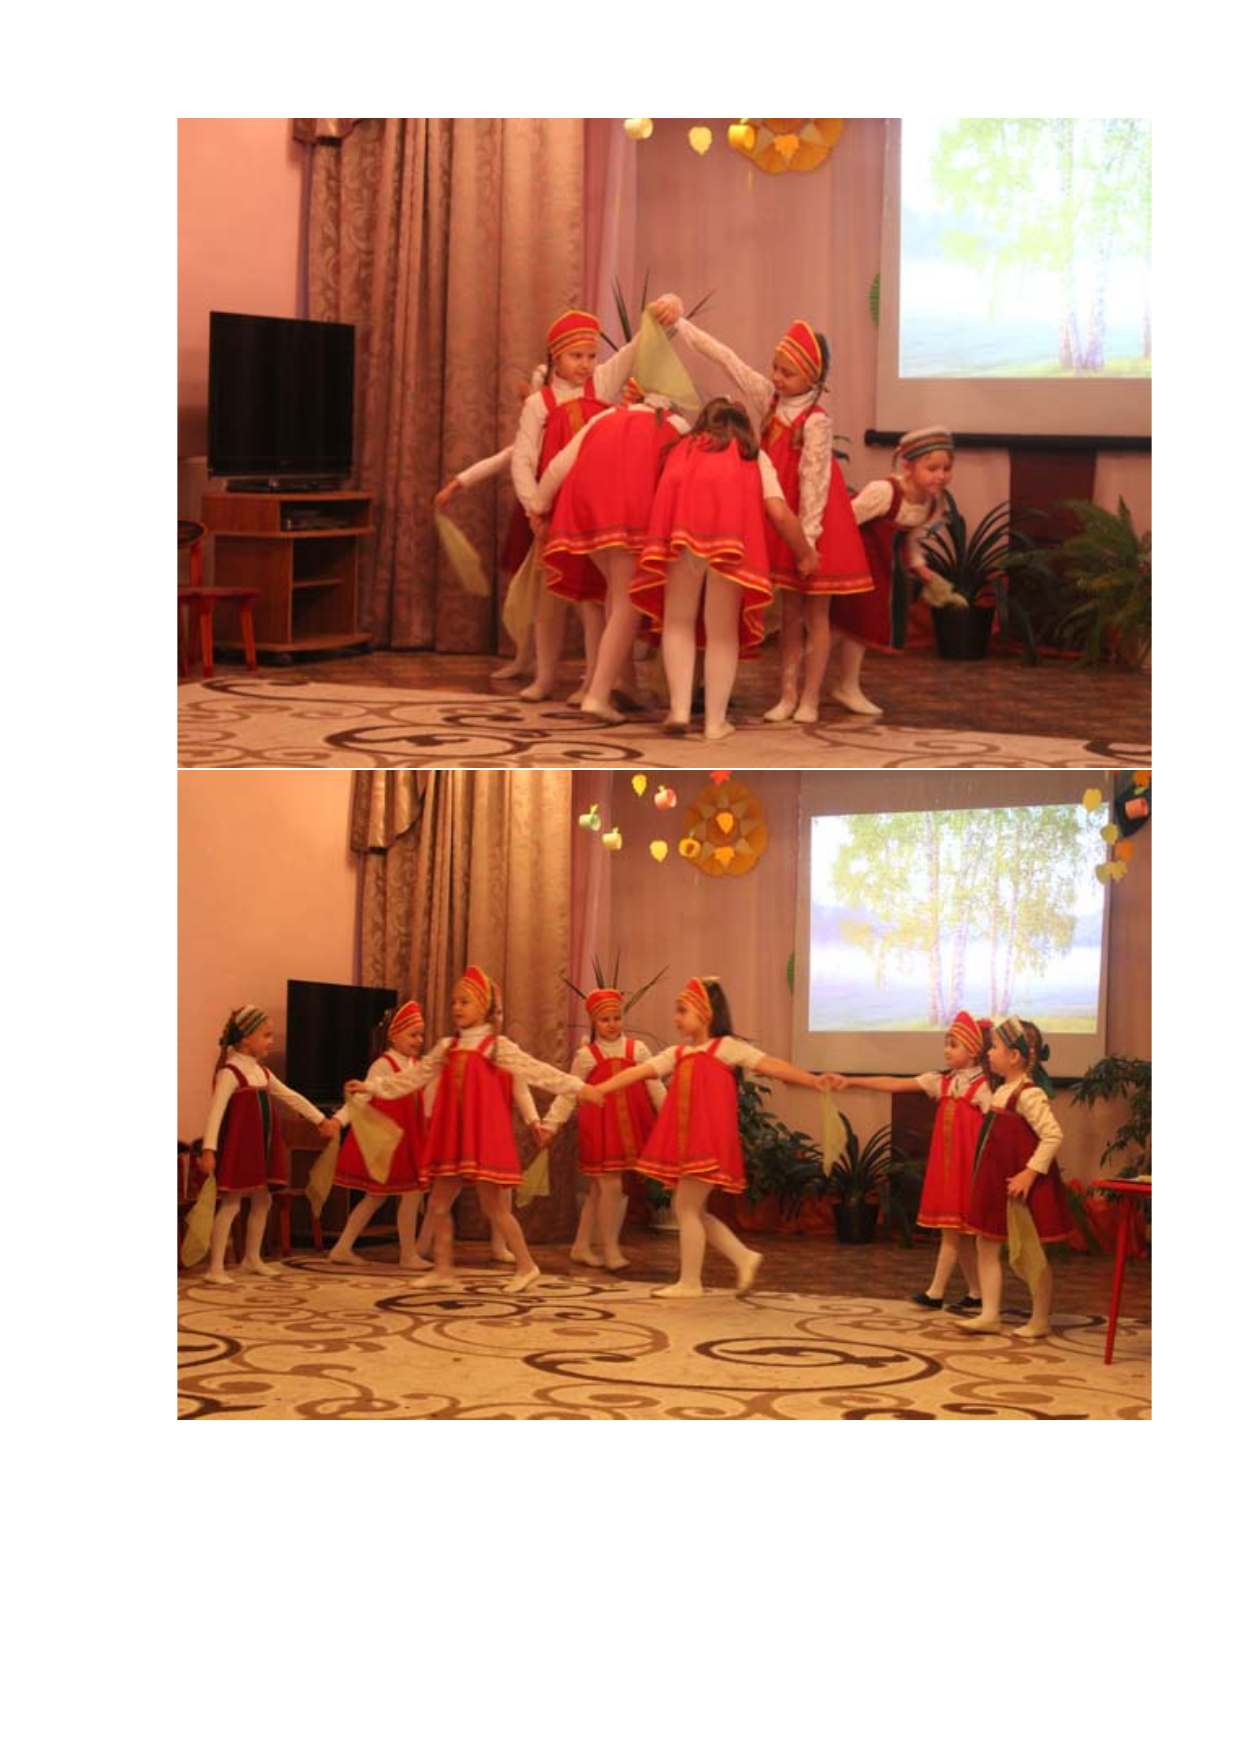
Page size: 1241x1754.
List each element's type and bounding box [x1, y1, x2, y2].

picture [177, 770, 1152, 1420]
picture [177, 118, 1152, 768]
